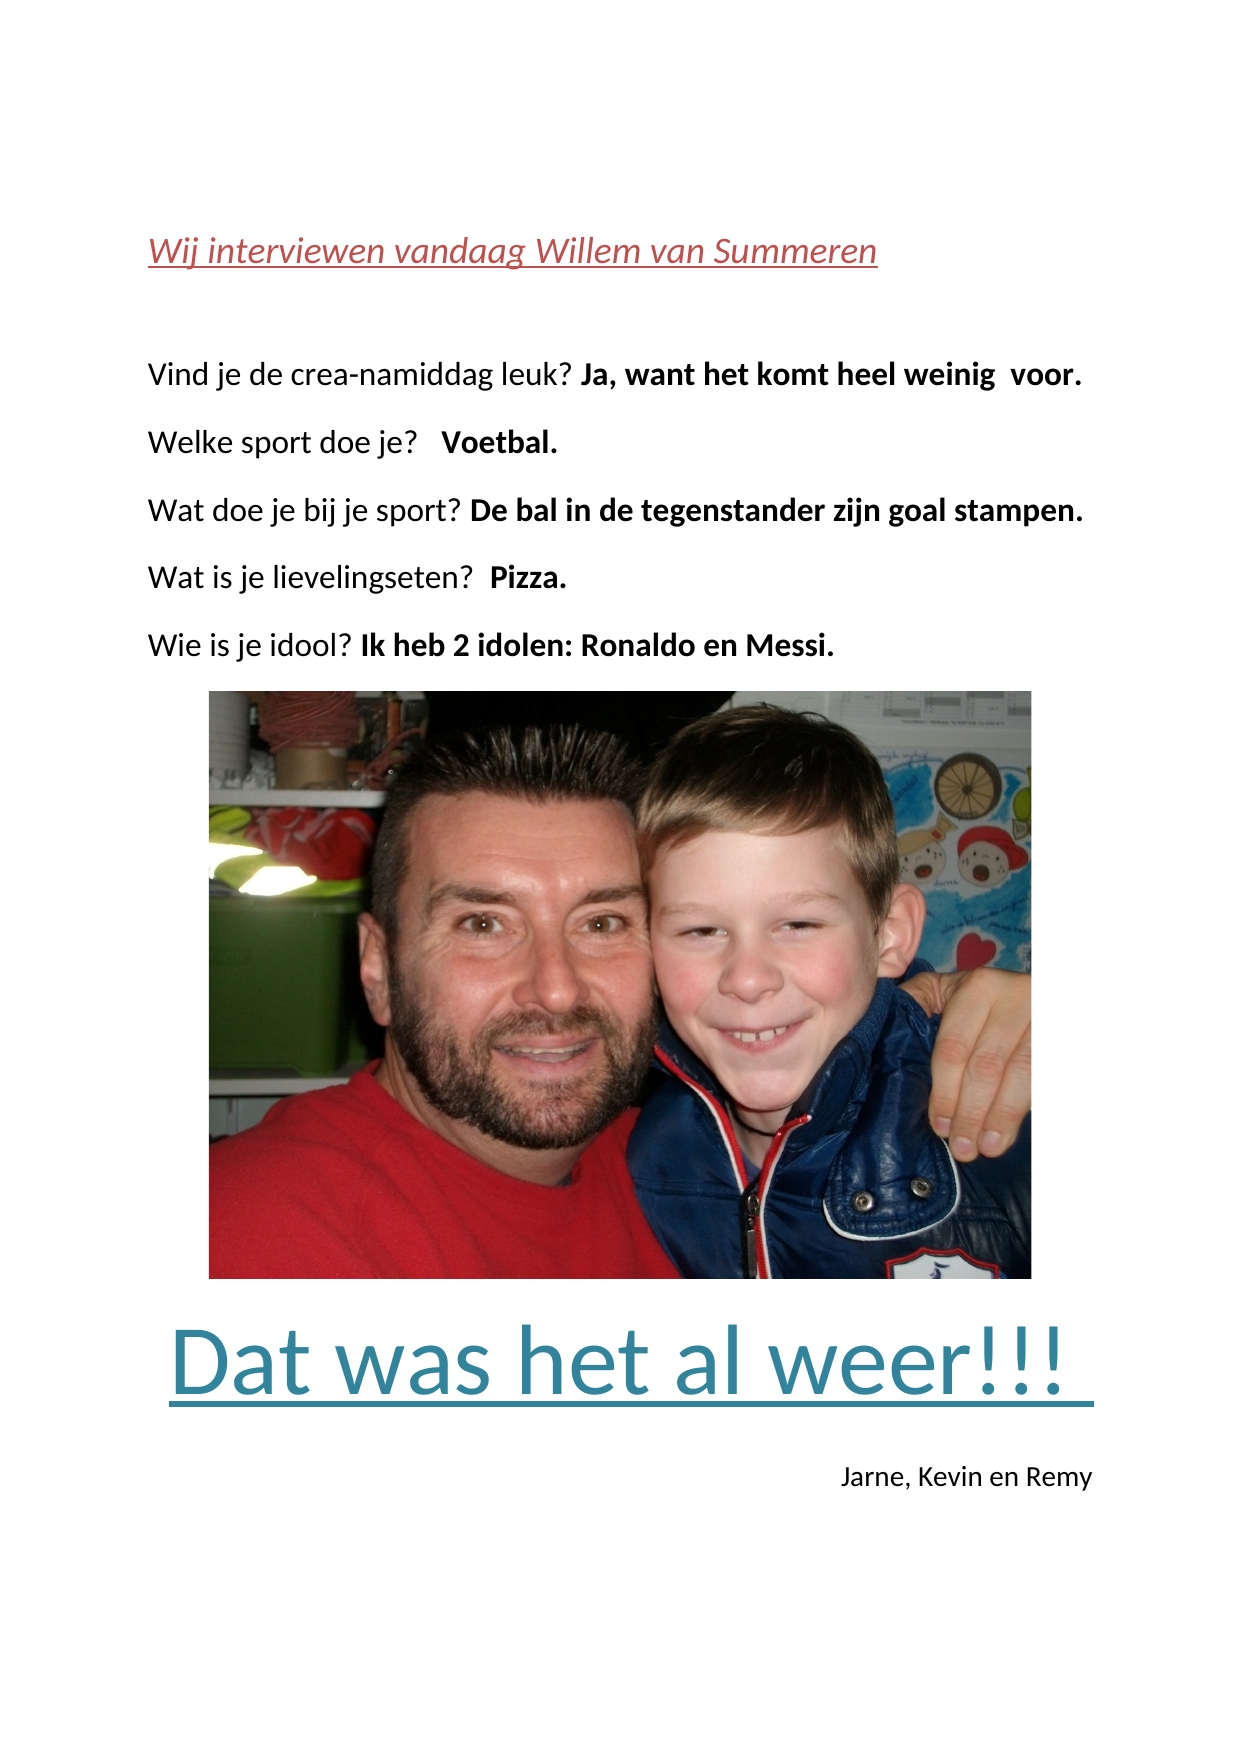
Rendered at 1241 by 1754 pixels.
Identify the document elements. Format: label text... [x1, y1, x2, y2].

text Vind je de crea-namiddag leuk? Ja, want het komt heel weinig voor. [148, 353, 1093, 394]
text Wat is je lievelingseten? Pizza. [148, 556, 1093, 597]
text Wij interviewen vandaag Willem van Summeren [148, 227, 1093, 273]
text Wat doe je bij je sport? De bal in de tegenstander zijn goal stampen. [148, 489, 1093, 529]
text Jarne, Kevin en Remy [148, 1458, 1093, 1494]
picture [208, 691, 1032, 1279]
text Wie is je idool? Ik heb 2 idolen: Ronaldo en Messi. [148, 624, 1093, 664]
text Welke sport doe je? Voetbal. [148, 421, 1093, 462]
